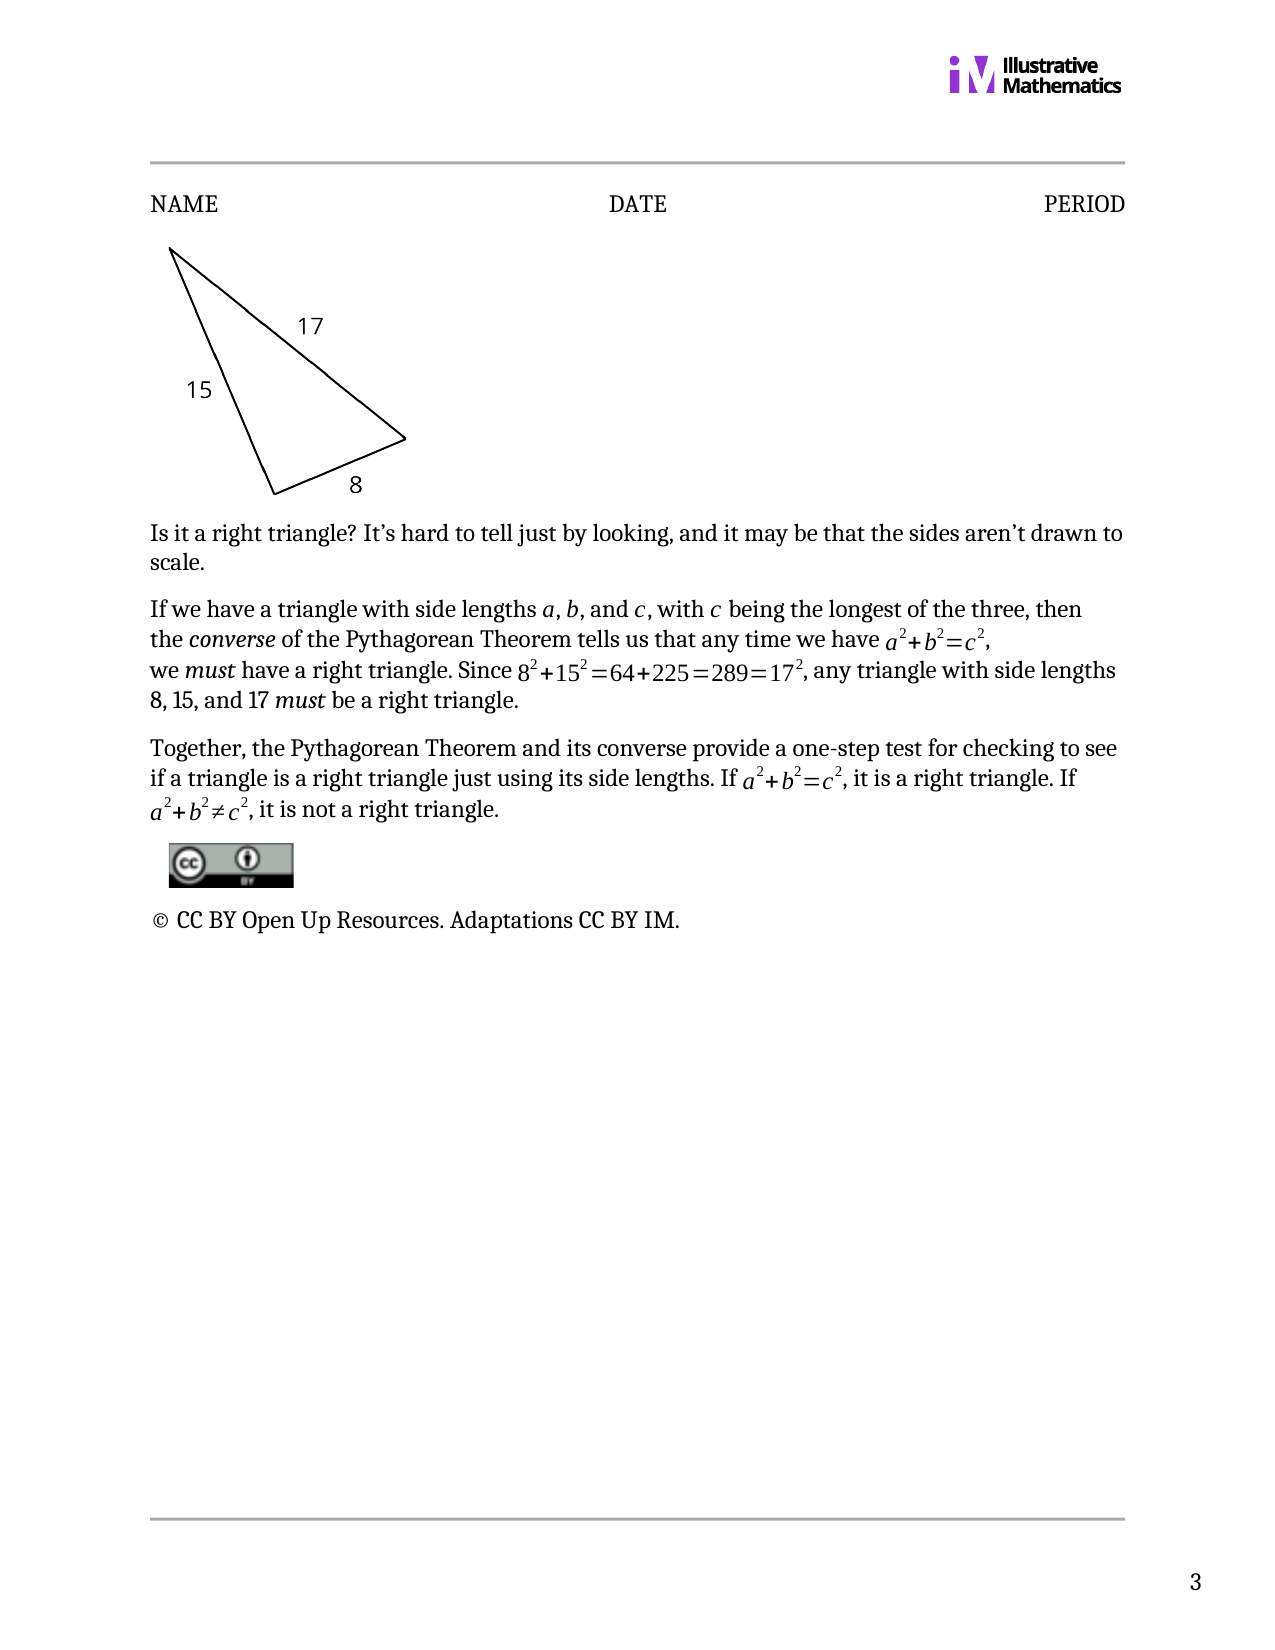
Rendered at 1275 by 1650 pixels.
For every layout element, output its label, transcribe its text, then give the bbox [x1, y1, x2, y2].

text Is it a right triangle? It’s hard to tell just by looking, and it may be that the sides aren’t drawn to scale. [150, 519, 1125, 577]
text If we have a triangle with side lengths , , and , with being the longest of the three, then the converse of the Pythagorean Theorem tells us that any time we have , we must have a right triangle. Since , any triangle with side lengths 8, 15, and 17 must be a right triangle. [150, 595, 1125, 715]
picture [168, 247, 407, 501]
picture [949, 55, 1121, 93]
picture [168, 843, 294, 888]
text Together, the Pythagorean Theorem and its converse provide a one-step test for checking to see if a triangle is a right triangle just using its side lengths. If , it is a right triangle. If , it is not a right triangle. [150, 734, 1125, 825]
text © CC BY Open Up Resources. Adaptations CC BY IM. [150, 906, 1125, 935]
